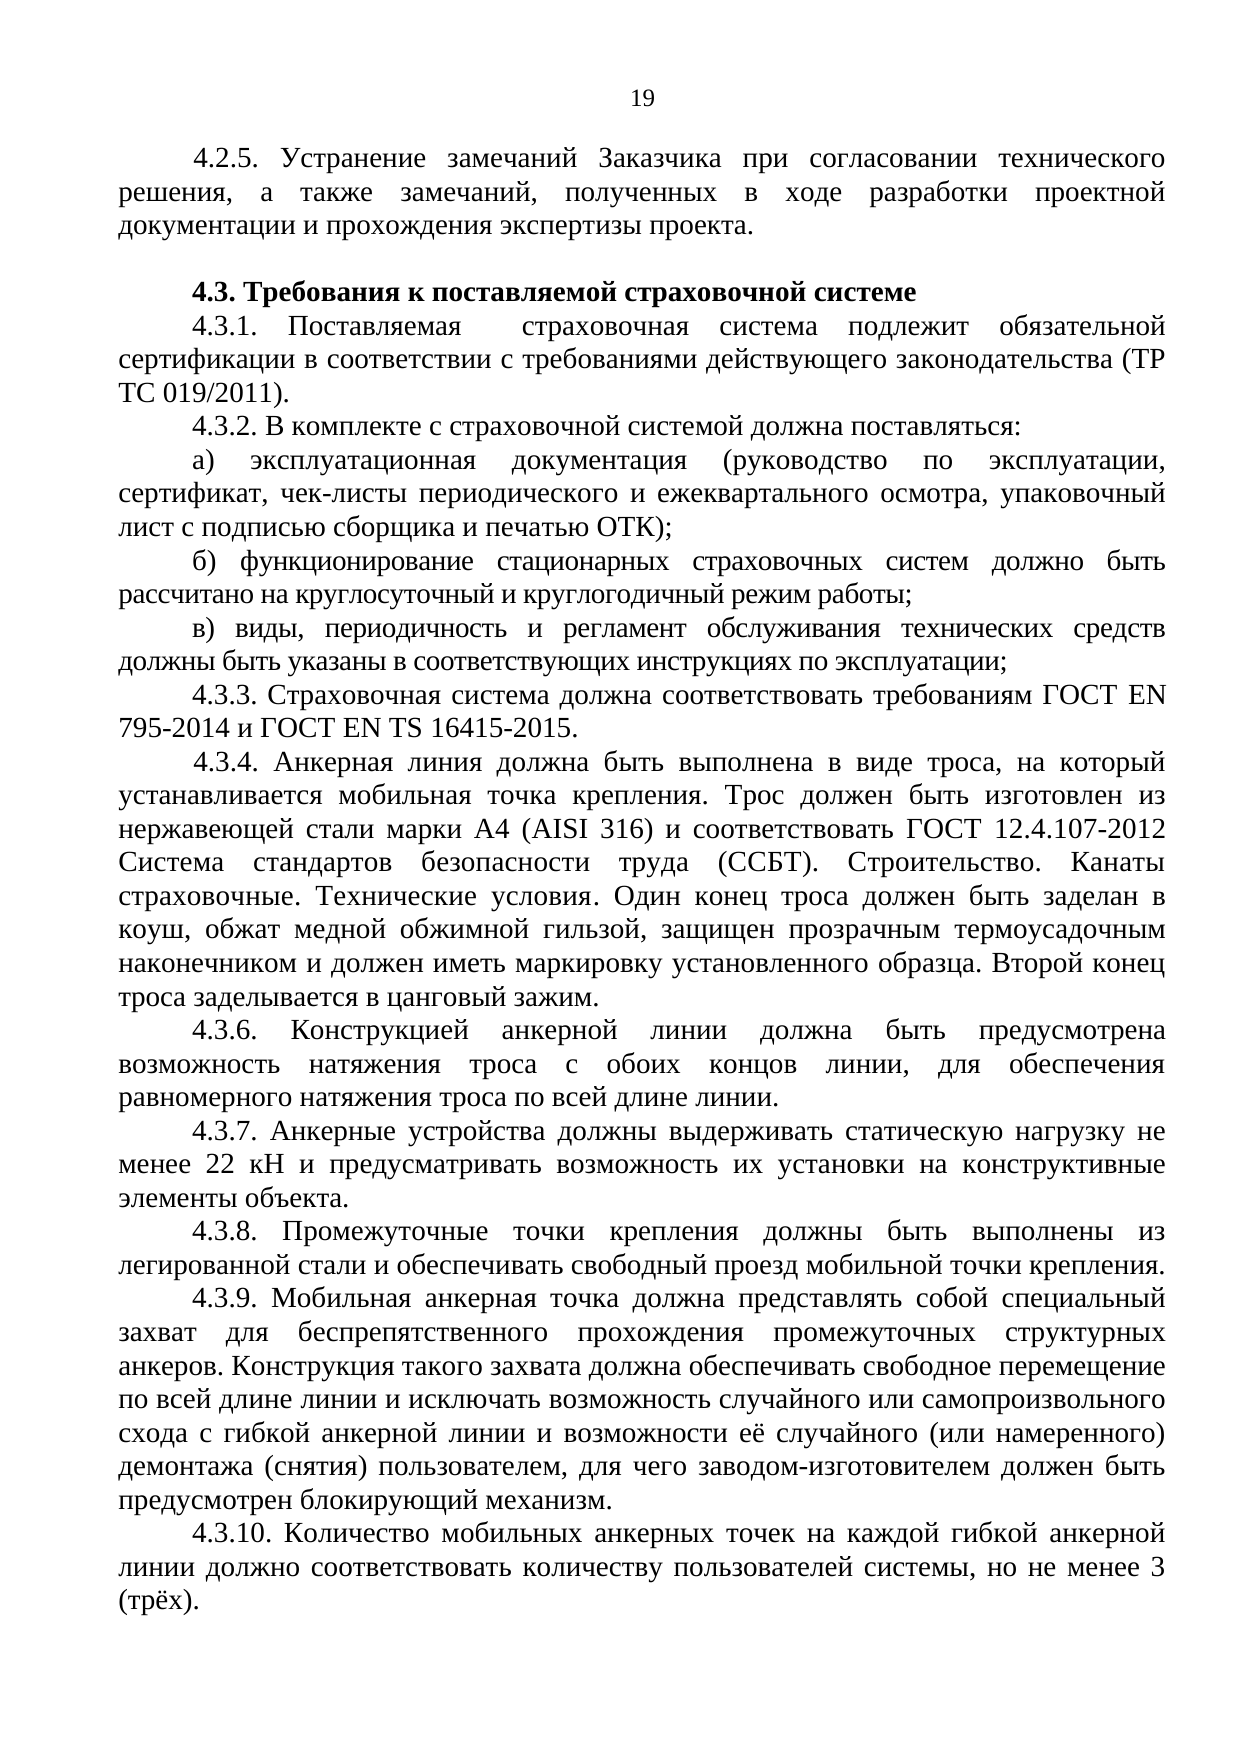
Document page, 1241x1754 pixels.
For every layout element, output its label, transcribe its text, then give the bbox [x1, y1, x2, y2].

text 4.3.3. Страховочная система должна соответствовать требованиям ГОСТ EN 795-2014 и ГОСТ EN TS 16415-2015. [118, 677, 1167, 744]
text в) виды, периодичность и регламент обслуживания технических средств должны быть указаны в соответствующих инструкциях по эксплуатации; [118, 610, 1167, 677]
text 4.3. Требования к поставляемой страховочной системе [118, 274, 1167, 308]
text 4.3.1. Поставляемая страховочная система подлежит обязательной сертификации в соответствии с требованиями действующего законодательства (ТР ТС 019/2011). [118, 308, 1167, 408]
text 4.3.2. В комплекте с страховочной системой должна поставляться: [118, 408, 1167, 442]
text 4.3.6. Конструкцией анкерной линии должна быть предусмотрена возможность натяжения троса с обоих концов линии, для обеспечения равномерного натяжения троса по всей длине линии. [118, 1012, 1167, 1113]
text б) функционирование стационарных страховочных систем должно быть рассчитано на круглосуточный и круглогодичный режим работы; [118, 543, 1167, 610]
text 4.3.9. Мобильная анкерная точка должна представлять собой специальный захват для беспрепятственного прохождения промежуточных структурных анкеров. Конструкция такого захвата должна обеспечивать свободное перемещение по всей длине линии и исключать возможность случайного или самопроизвольного схода с гибкой анкерной линии и возможности её случайного (или намеренного) демонтажа (снятия) пользователем, для чего заводом-изготовителем должен быть предусмотрен блокирующий механизм. [118, 1281, 1167, 1515]
text 4.3.7. Анкерные устройства должны выдерживать статическую нагрузку не менее 22 кН и предусматривать возможность их установки на конструктивные элементы объекта. [118, 1113, 1167, 1213]
text 4.2.5. Устранение замечаний Заказчика при согласовании технического решения, а также замечаний, полученных в ходе разработки проектной документации и прохождения экспертизы проекта. [118, 140, 1167, 241]
text 4.3.10. Количество мобильных анкерных точек на каждой гибкой анкерной линии должно соответствовать количеству пользователей системы, но не менее 3 (трёх). [118, 1515, 1167, 1616]
text а) эксплуатационная документация (руководство по эксплуатации, сертификат, чек-листы периодического и ежеквартального осмотра, упаковочный лист с подписью сборщика и печатью ОТК); [118, 442, 1167, 543]
text 4.3.8. Промежуточные точки крепления должны быть выполнены из легированной стали и обеспечивать свободный проезд мобильной точки крепления. [118, 1213, 1167, 1281]
text 4.3.4. Анкерная линия должна быть выполнена в виде троса, на который устанавливается мобильная точка крепления. Трос должен быть изготовлен из нержавеющей стали марки А4 (AISI 316) и соответствовать ГОСТ 12.4.107-2012 Система стандартов безопасности труда (ССБТ). Строительство. Канаты страховочные. Технические условия. Один конец троса должен быть заделан в коуш, обжат медной обжимной гильзой, защищен прозрачным термоусадочным наконечником и должен иметь маркировку установленного образца. Второй конец троса заделывается в цанговый зажим. [118, 744, 1167, 1012]
